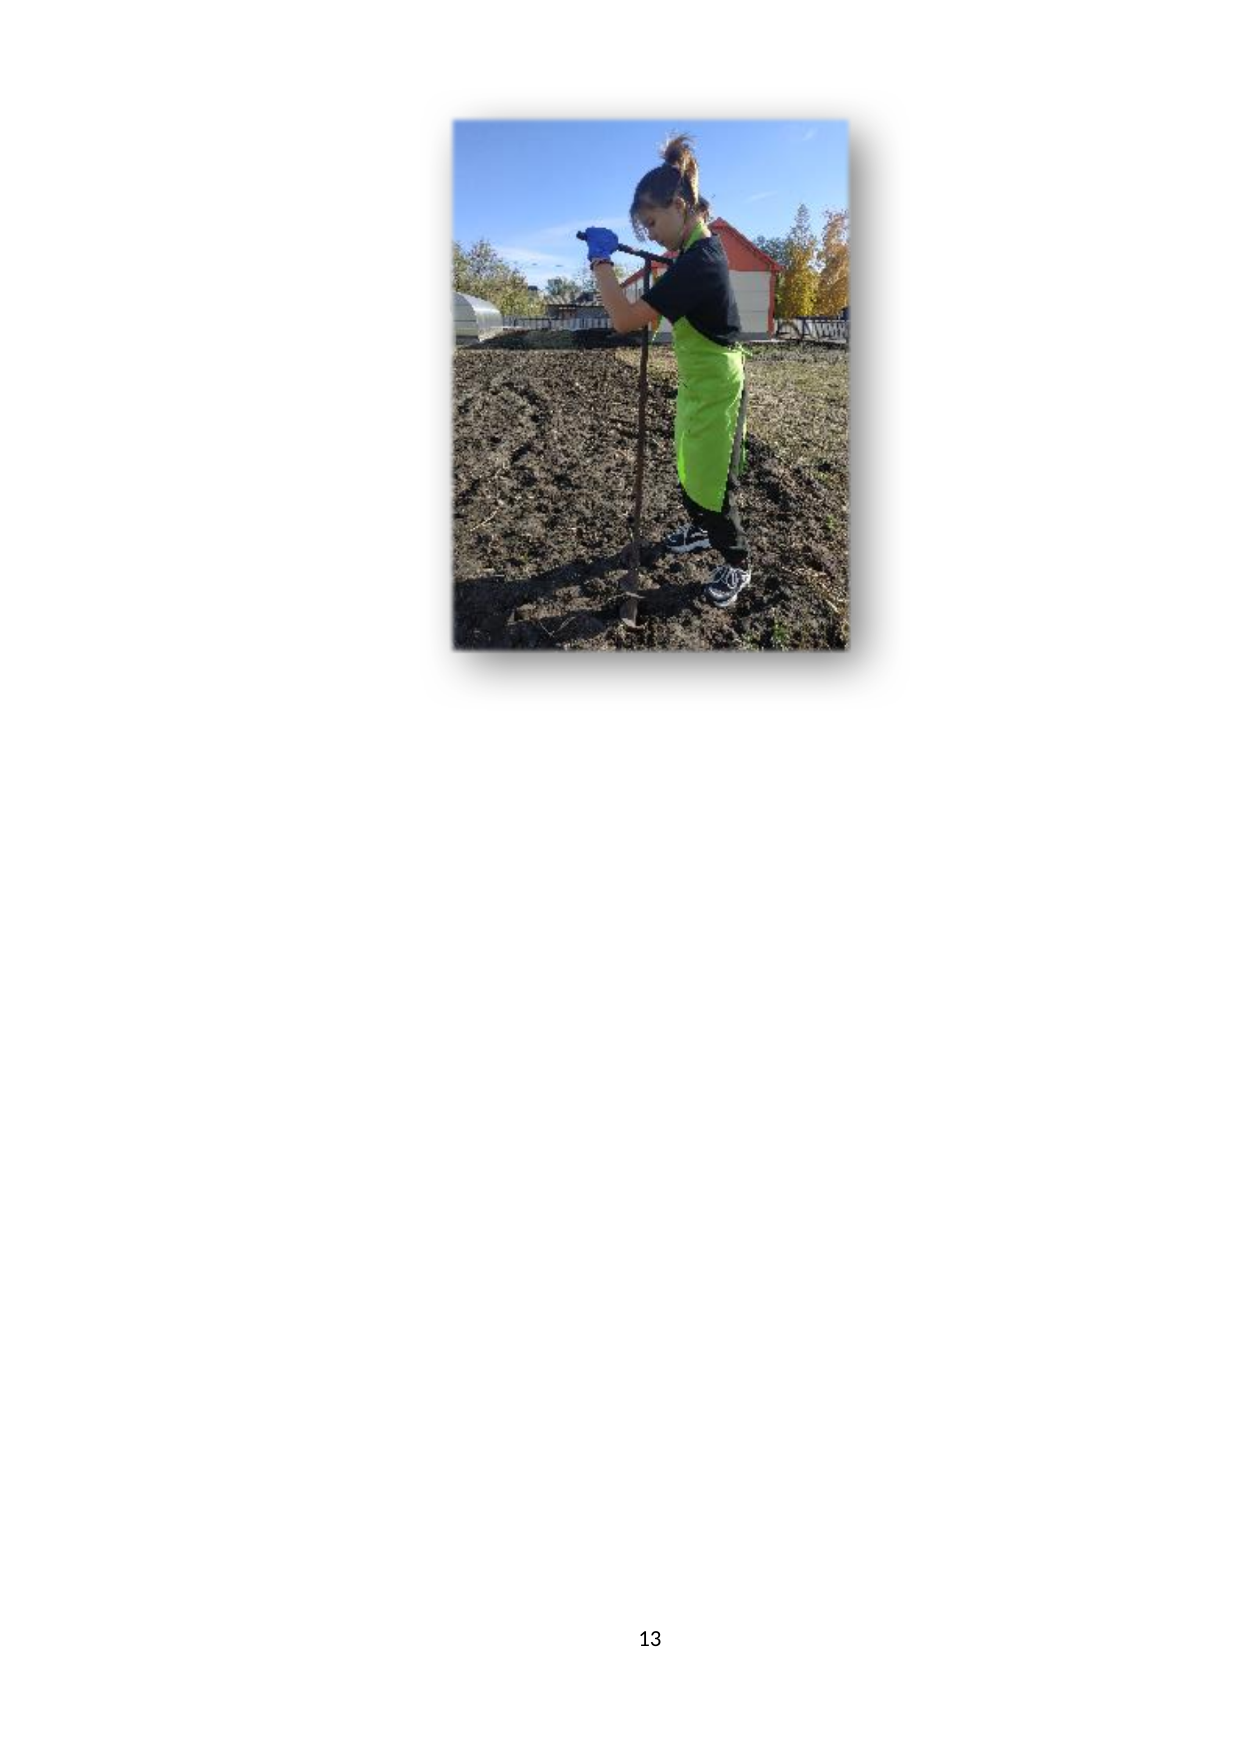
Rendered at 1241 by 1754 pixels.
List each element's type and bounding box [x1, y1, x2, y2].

picture [456, 123, 846, 648]
